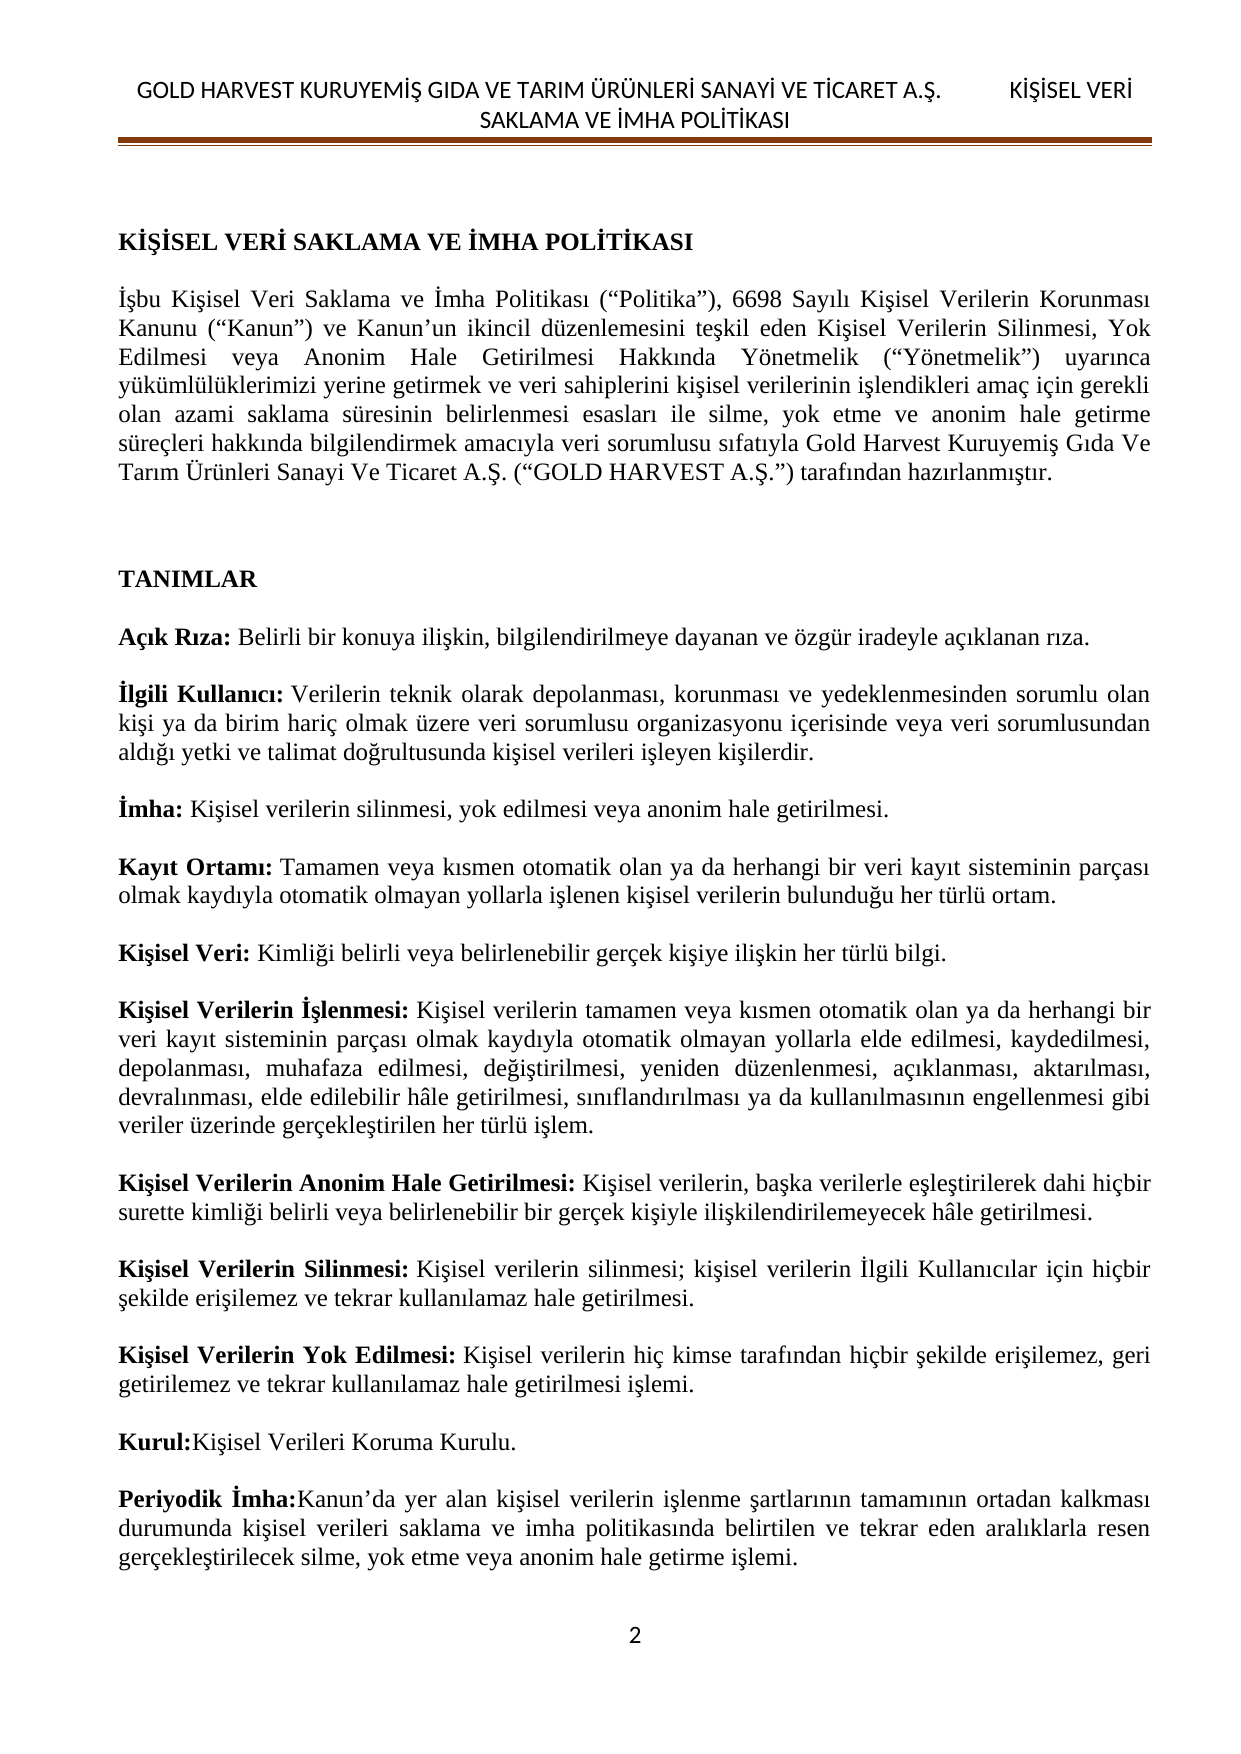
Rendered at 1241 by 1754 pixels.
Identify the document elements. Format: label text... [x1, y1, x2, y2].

text Kişisel Verilerin Yok Edilmesi: Kişisel verilerin hiç kimse tarafından hiçbir şekilde erişilemez, geri getirilemez ve tekrar kullanılamaz hale getirilmesi işlemi. [118, 1341, 1152, 1398]
text Kişisel Verilerin Silinmesi: Kişisel verilerin silinmesi; kişisel verilerin İlgili Kullanıcılar için hiçbir şekilde erişilemez ve tekrar kullanılamaz hale getirilmesi. [118, 1254, 1152, 1312]
text Açık Rıza: Belirli bir konuya ilişkin, bilgilendirilmeye dayanan ve özgür iradeyle açıklanan rıza. [118, 622, 1152, 651]
text Kişisel Verilerin Anonim Hale Getirilmesi: Kişisel verilerin, başka verilerle eşleştirilerek dahi hiçbir surette kimliği belirli veya belirlenebilir bir gerçek kişiyle ilişkilendirilemeyecek hâle getirilmesi. [118, 1168, 1152, 1226]
subtitle KİŞİSEL VERİ SAKLAMA VE İMHA POLİTİKASI [118, 227, 1152, 256]
text Kurul:Kişisel Verileri Koruma Kurulu. [118, 1427, 1152, 1456]
text İmha: Kişisel verilerin silinmesi, yok edilmesi veya anonim hale getirilmesi. [118, 794, 1152, 823]
text Kişisel Verilerin İşlenmesi: Kişisel verilerin tamamen veya kısmen otomatik olan ya da herhangi bir veri kayıt sisteminin parçası olmak kaydıyla otomatik olmayan yollarla elde edilmesi, kaydedilmesi, depolanması, muhafaza edilmesi, değiştirilmesi, yeniden düzenlenmesi, açıklanması, aktarılması, devralınması, elde edilebilir hâle getirilmesi, sınıflandırılması ya da kullanılmasının engellenmesi gibi veriler üzerinde gerçekleştirilen her türlü işlem. [118, 996, 1152, 1139]
text Kayıt Ortamı: Tamamen veya kısmen otomatik olan ya da herhangi bir veri kayıt sisteminin parçası olmak kaydıyla otomatik olmayan yollarla işlenen kişisel verilerin bulunduğu her türlü ortam. [118, 852, 1152, 909]
subtitle TANIMLAR [118, 564, 1152, 593]
text İşbu Kişisel Veri Saklama ve İmha Politikası (“Politika”), 6698 Sayılı Kişisel Verilerin Korunması Kanunu (“Kanun”) ve Kanun’un ikincil düzenlemesini teşkil eden Kişisel Verilerin Silinmesi, Yok Edilmesi veya Anonim Hale Getirilmesi Hakkında Yönetmelik (“Yönetmelik”) uyarınca yükümlülüklerimizi yerine getirmek ve veri sahiplerini kişisel verilerinin işlendikleri amaç için gerekli olan azami saklama süresinin belirlenmesi esasları ile silme, yok etme ve anonim hale getirme süreçleri hakkında bilgilendirmek amacıyla veri sorumlusu sıfatıyla Gold Harvest Kuruyemiş Gıda Ve Tarım Ürünleri Sanayi Ve Ticaret A.Ş. (“GOLD HARVEST A.Ş.”) tarafından hazırlanmıştır. [118, 284, 1152, 486]
text Periyodik İmha:Kanun’da yer alan kişisel verilerin işlenme şartlarının tamamının ortadan kalkması durumunda kişisel verileri saklama ve imha politikasında belirtilen ve tekrar eden aralıklarla resen gerçekleştirilecek silme, yok etme veya anonim hale getirme işlemi. [118, 1484, 1152, 1571]
text İlgili Kullanıcı: Verilerin teknik olarak depolanması, korunması ve yedeklenmesinden sorumlu olan kişi ya da birim hariç olmak üzere veri sorumlusu organizasyonu içerisinde veya veri sorumlusundan aldığı yetki ve talimat doğrultusunda kişisel verileri işleyen kişilerdir. [118, 679, 1152, 766]
text Kişisel Veri: Kimliği belirli veya belirlenebilir gerçek kişiye ilişkin her türlü bilgi. [118, 938, 1152, 967]
